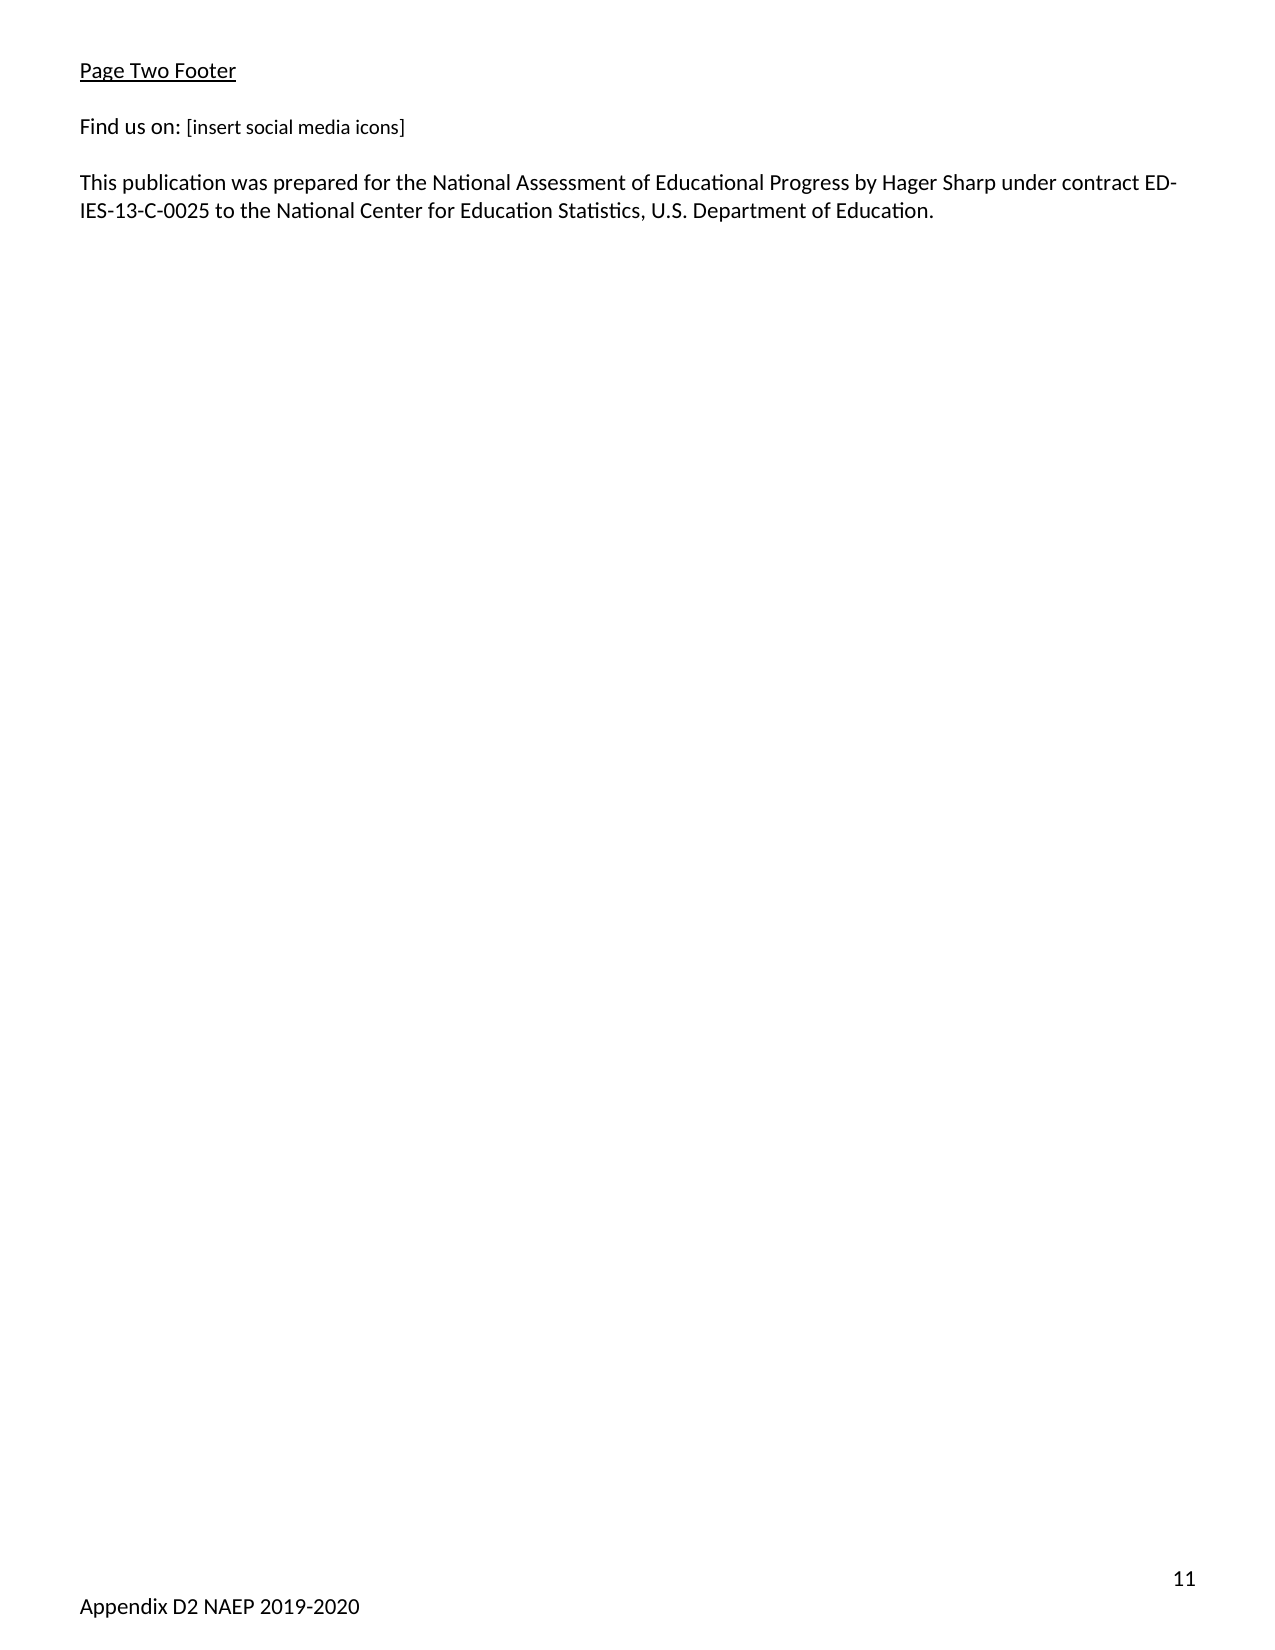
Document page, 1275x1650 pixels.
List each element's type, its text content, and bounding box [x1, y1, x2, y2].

text Page Two Footer [79, 56, 1196, 84]
text Find us on: [insert social media icons] [79, 112, 1196, 140]
text This publication was prepared for the National Assessment of Educational Progress by Hager Sharp under contract ED-IES-13-C-0025 to the National Center for Education Statistics, U.S. Department of Education. [79, 168, 1196, 224]
